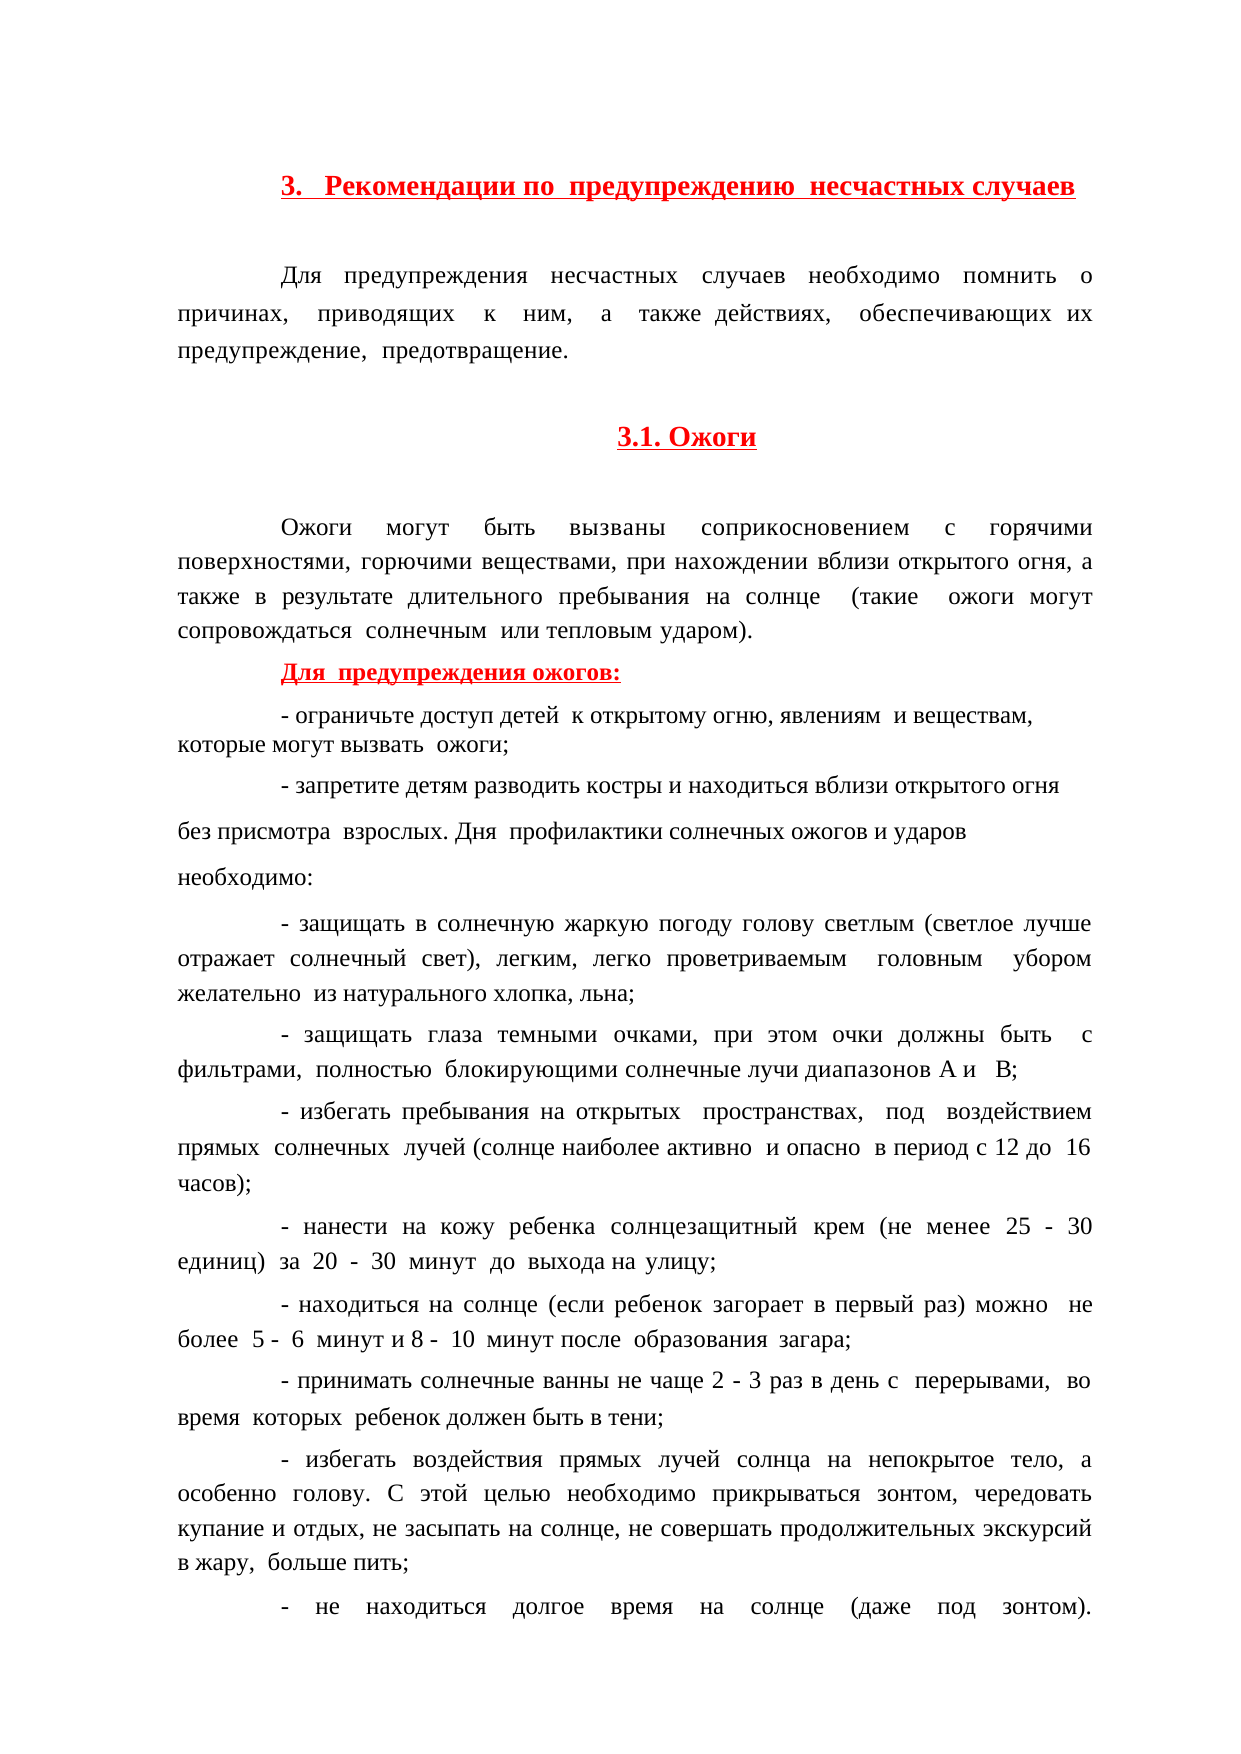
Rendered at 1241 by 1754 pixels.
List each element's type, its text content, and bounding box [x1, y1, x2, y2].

text - защищать глаза темными очками, при этом очки должны быть с фильтрами, полностью блокирующими солнечные лучи диапазонов А и В; [177, 1019, 1093, 1082]
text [177, 1591, 1093, 1620]
text - избегать пребывания на открытых пространствах, под воздействием прямых солнечных лучей (солнце наиболее активно и опасно в период с 12 до 16 часов); [177, 1096, 1093, 1197]
text 3.1. Ожоги [177, 419, 1093, 453]
text Ожоги могут быть вызваны соприкосновением с горячими поверхностями, горючими веществами, при нахождении вблизи открытого огня, а также в результате длительного пребывания на солнце (такие ожоги могут сопровождаться солнечным или тепловым ударом). [177, 512, 1093, 644]
text 3. Рекомендации по предупреждению несчастных случаев [177, 168, 1093, 202]
text - избегать воздействия прямых лучей солнца на непокрытое тело, а особенно голову. С этой целью необходимо прикрываться зонтом, чередовать купание и отдых, не засыпать на солнце, не совершать продолжительных экскурсий в жару, больше пить; [177, 1444, 1093, 1576]
text - принимать солнечные ванны не чаще 2 - 3 раз в день с перерывами, во время которых ребенок должен быть в тени; [177, 1366, 1093, 1430]
text Для предупреждения несчастных случаев необходимо помнить о причинах, приводящих к ним, а также действиях, обеспечивающих их предупреждение, предотвращение. [177, 260, 1093, 364]
text - ограничьте доступ детей к открытому огню, явлениям и веществам, которые могут вызвать ожоги; [177, 700, 1093, 757]
text - нанести на кожу ребенка солнцезащитный крем (не менее 25 - 30 единиц) за 20 - 30 минут до выхода на улицу; [177, 1211, 1093, 1275]
text Для предупреждения ожогов: [177, 657, 1093, 686]
text - запретите детям разводить костры и находиться вблизи открытого огня без присмотра взрослых. Дня профилактики солнечных ожогов и ударов необходимо: [177, 770, 1093, 891]
text - защищать в солнечную жаркую погоду голову светлым (светлое лучше отражает солнечный свет), легким, легко проветриваемым головным убором желательно из натурального хлопка, льна; [177, 908, 1093, 1006]
text - находиться на солнце (если ребенок загорает в первый раз) можно не более 5 - 6 минут и 8 - 10 минут после образования загара; [177, 1289, 1093, 1353]
